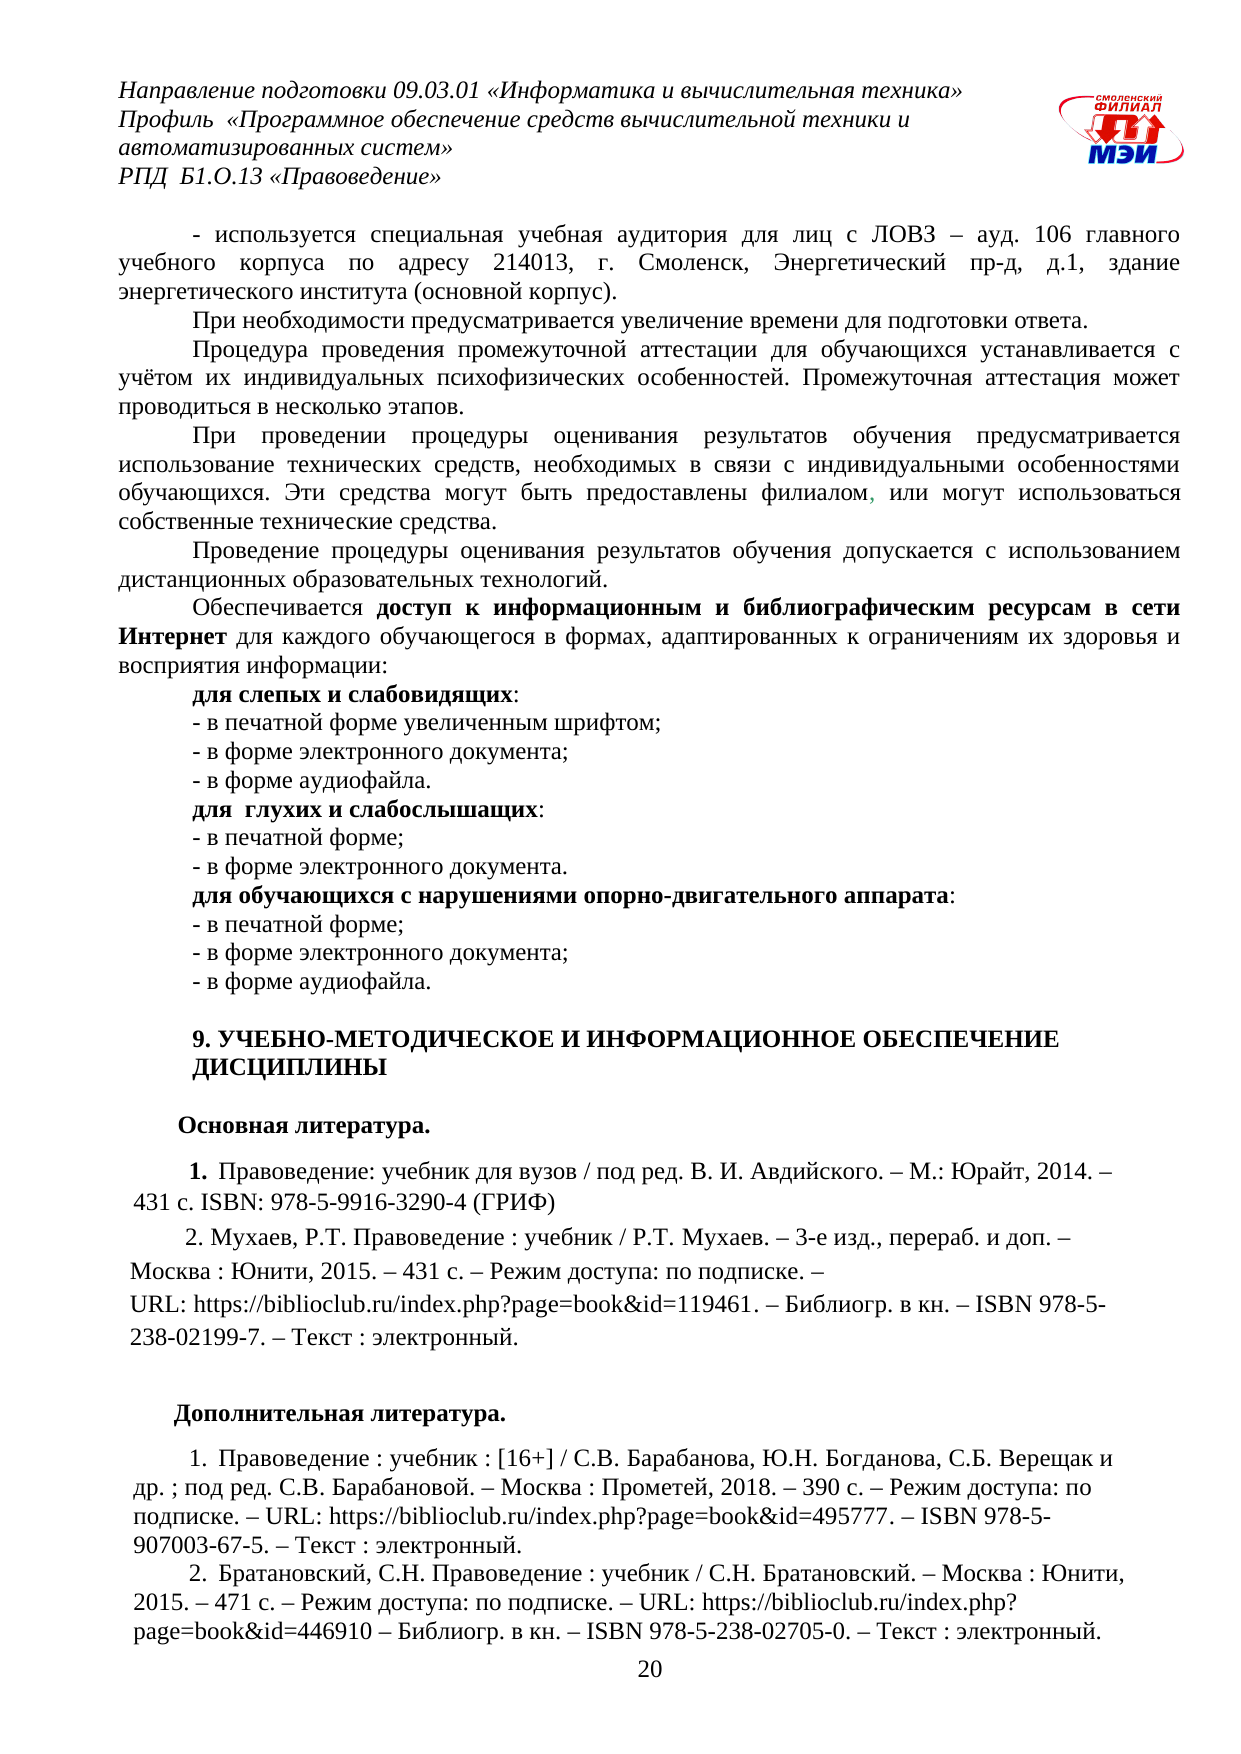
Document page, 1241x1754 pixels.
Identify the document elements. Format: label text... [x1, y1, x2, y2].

table_header Правоведение: учебник для вузов / под ред. В. И. Авдийского. – М.: Юрайт, 2014. – 431 c. ISBN: 978-5-9916-3290-4 (ГРИФ) [118, 1156, 1152, 1219]
text - в форме аудиофайла. [118, 966, 1181, 995]
text Дополнительная литература. [118, 1398, 1181, 1427]
text При необходимости предусматривается увеличение времени для подготовки ответа. [118, 305, 1181, 334]
text При проведении процедуры оценивания результатов обучения предусматривается использование технических средств, необходимых в связи с индивидуальными особенностями обучающихся. Эти средства могут быть предоставлены филиалом, или могут использоваться собственные технические средства. [118, 420, 1181, 535]
text Проведение процедуры оценивания результатов обучения допускается с использованием дистанционных образовательных технологий. [118, 535, 1181, 592]
text - используется специальная учебная аудитория для лиц с ЛОВЗ – ауд. 106 главного учебного корпуса по адресу 214013, г. Смоленск, Энергетический пр-д, д.1, здание энергетического института (основной корпус). [118, 219, 1181, 305]
text для обучающихся с нарушениями опорно-двигательного аппарата: [192, 880, 1181, 909]
text - в печатной форме увеличенным шрифтом; [118, 707, 1181, 736]
text - в печатной форме; [118, 822, 1181, 851]
text - в форме электронного документа; [118, 937, 1181, 966]
text дисциплины [192, 1052, 1181, 1081]
text - в печатной форме; [118, 909, 1181, 937]
text для глухих и слабослышащих: [192, 794, 1181, 822]
text Основная литература. [118, 1110, 1181, 1139]
text - в форме электронного документа. [118, 851, 1181, 880]
text - в форме электронного документа; [118, 736, 1181, 765]
text Обеспечивается доступ к информационным и библиографическим ресурсам в сети Интернет для каждого обучающегося в формах, адаптированных к ограничениям их здоровья и восприятия информации: [118, 592, 1181, 679]
picture [1058, 91, 1185, 174]
text - в форме аудиофайла. [118, 765, 1181, 794]
text Процедура проведения промежуточной аттестации для обучающихся устанавливается с учётом их индивидуальных психофизических особенностей. Промежуточная аттестация может проводиться в несколько этапов. [118, 334, 1181, 420]
table_cell 2. Мухаев, Р.Т. Правоведение : учебник / Р.Т. Мухаев. – 3-е изд., перераб. и доп. – Москва : Юнити, 2015. – 431 с. – Режим доступа: по подписке. – URL: https://biblioclub.ru/index.php?page=book&id=119461. – Библиогр. в кн. – ISBN 978-5-238-02199-7. – Текст : электронный. [118, 1219, 1152, 1352]
text 9. Учебно-методическое и информационное обеспечение [192, 1024, 1181, 1052]
text для слепых и слабовидящих: [192, 679, 1181, 707]
